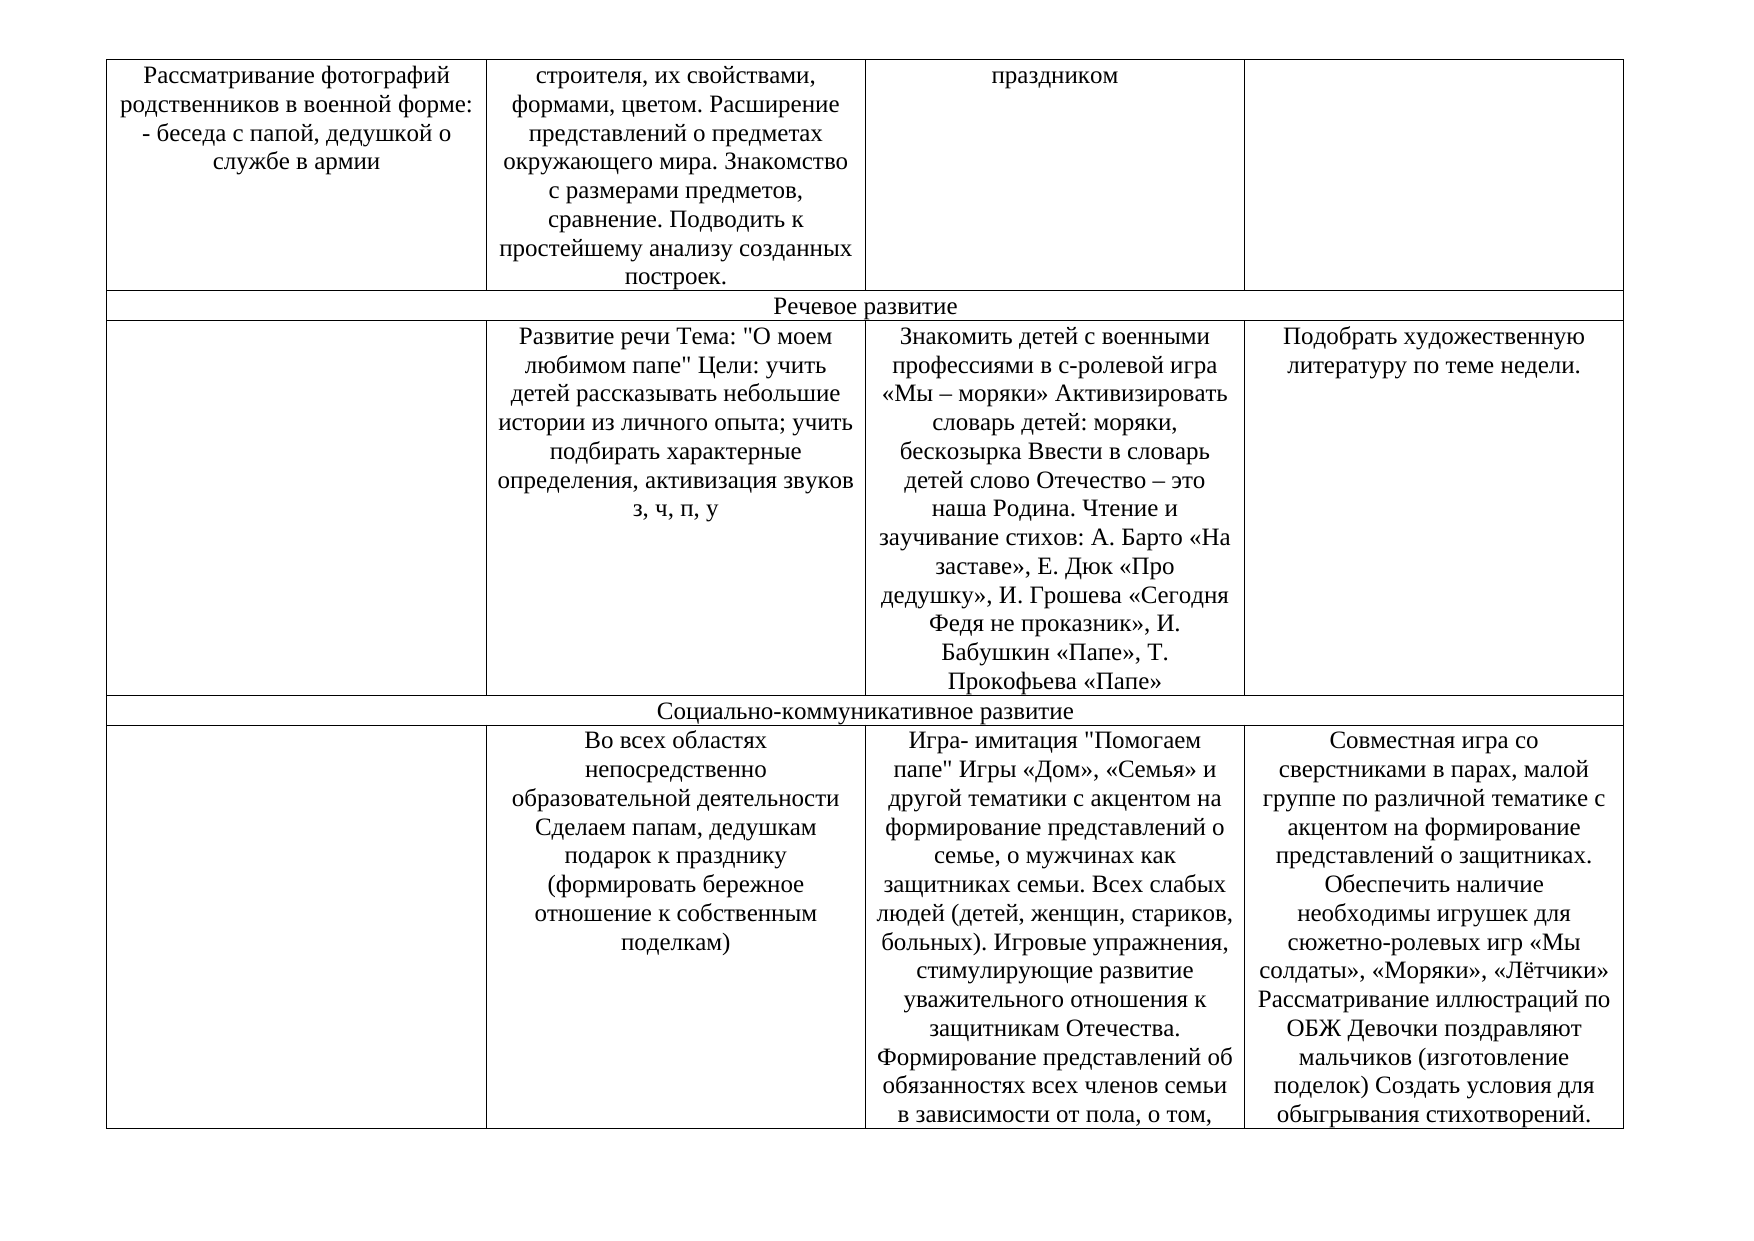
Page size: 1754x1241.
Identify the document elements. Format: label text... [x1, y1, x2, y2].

table_cell [107, 726, 486, 1128]
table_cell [866, 60, 1244, 290]
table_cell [1245, 60, 1623, 290]
table_cell Речевое развитие [107, 291, 1623, 320]
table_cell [866, 726, 1244, 1128]
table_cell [1245, 726, 1623, 1128]
table_cell Знакомить детей с военными профессиями в с-ролевой игра «Мы – моряки» Активизировать словарь детей: моряки, бескозырка Ввести в словарь детей слово Отечество – это наша Родина. Чтение и заучивание стихов: А. Барто «На заставе», Е. Дюк «Про дедушку», И. Грошева «Сегодня Федя не проказник», И. Бабушкин «Папе», Т. Прокофьева «Папе» [866, 321, 1244, 695]
table_cell Развитие речи Тема: "О моем любимом папе" Цели: учить детей рассказывать небольшие истории из личного опыта; учить подбирать характерные определения, активизация звуков з, ч, п, у [487, 321, 865, 695]
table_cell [487, 60, 865, 290]
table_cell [487, 726, 865, 1128]
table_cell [107, 60, 486, 290]
table_cell Социально-коммуникативное развитие [107, 696, 1623, 724]
table_cell Подобрать художественную литературу по теме недели. [1245, 321, 1623, 695]
table_cell [107, 321, 486, 695]
